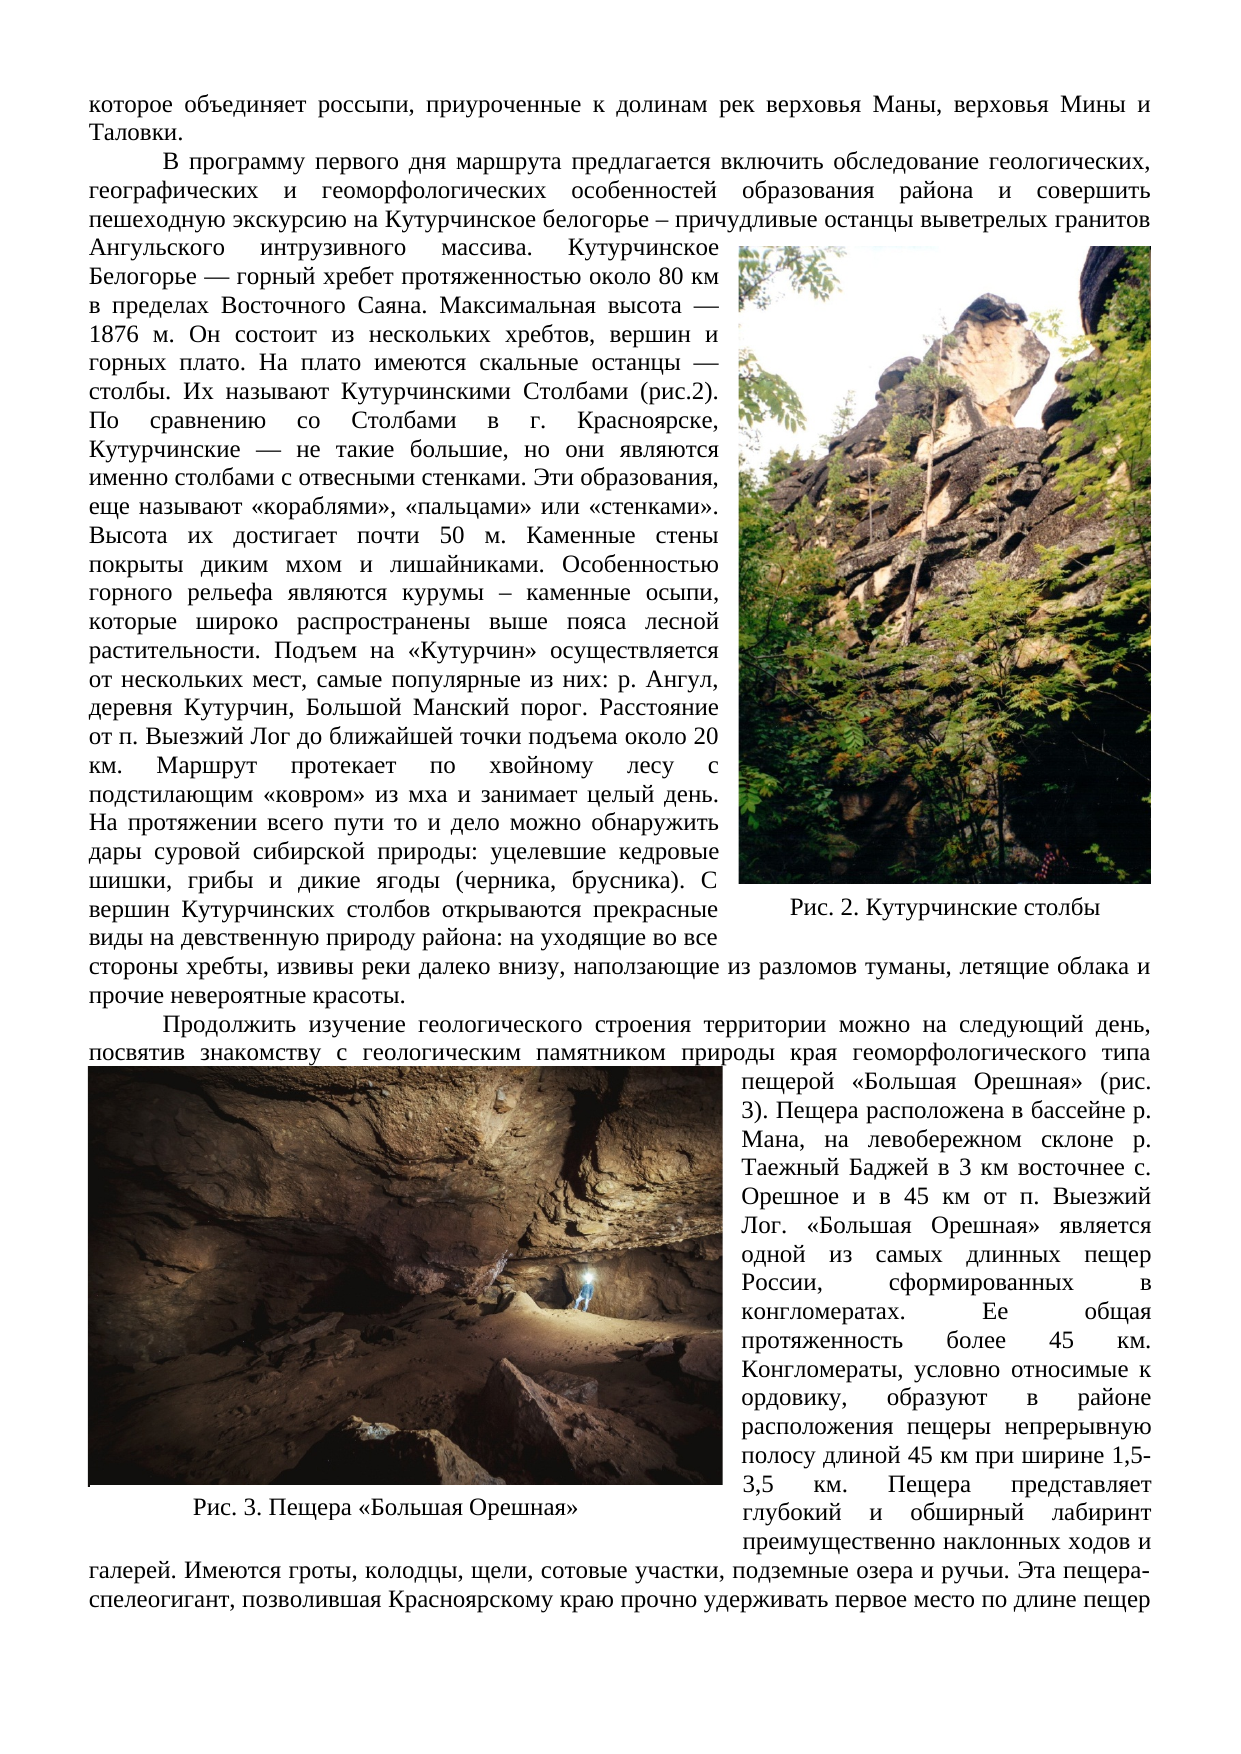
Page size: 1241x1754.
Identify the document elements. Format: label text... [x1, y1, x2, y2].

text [88, 89, 1152, 146]
picture [87, 1066, 723, 1487]
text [88, 1009, 1152, 1612]
picture [738, 246, 1151, 884]
